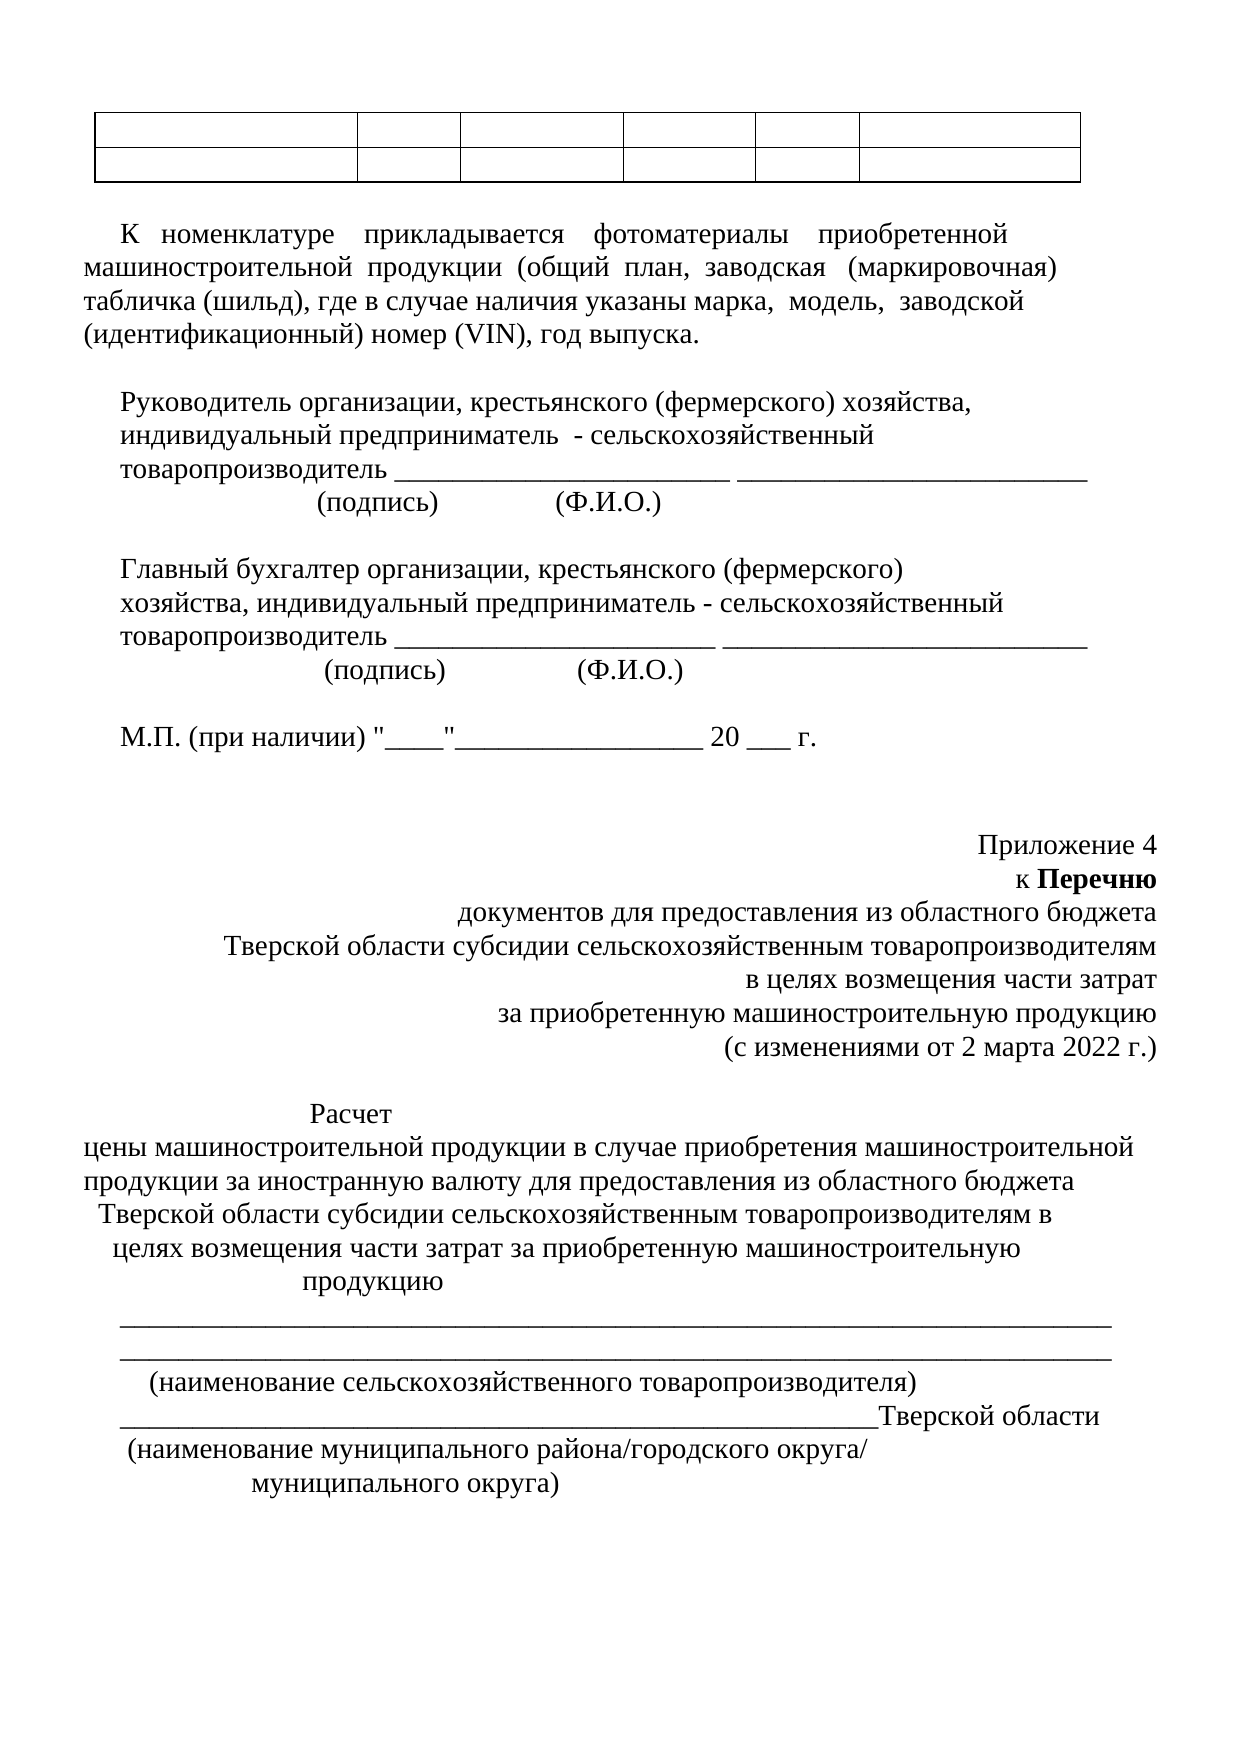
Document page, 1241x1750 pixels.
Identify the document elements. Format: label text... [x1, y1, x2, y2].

text продукции за иностранную валюту для предоставления из областного бюджета [83, 1163, 1157, 1196]
text хозяйства, индивидуальный предприниматель - сельскохозяйственный [83, 585, 1157, 618]
text целях возмещения части затрат за приобретенную машиностроительную [83, 1230, 1157, 1263]
text Тверской области субсидии сельскохозяйственным товаропроизводителям в [83, 1196, 1157, 1230]
table_cell [624, 148, 755, 181]
text ____________________________________________________________________ [83, 1297, 1157, 1331]
table_cell [358, 148, 460, 181]
text Главный бухгалтер организации, крестьянского (фермерского) [83, 551, 1157, 585]
text (идентификационный) номер (VIN), год выпуска. [83, 317, 1157, 350]
table_cell [96, 113, 357, 147]
text товаропроизводитель _______________________ ________________________ [83, 451, 1157, 484]
text табличка (шильд), где в случае наличия указаны марка, модель, заводской [83, 283, 1157, 317]
text М.П. (при наличии) "____"_________________ 20 ___ г. [83, 719, 1157, 753]
table_cell [358, 113, 460, 147]
text продукцию [83, 1263, 1157, 1297]
text Расчет [83, 1096, 1157, 1129]
table_cell [756, 113, 859, 147]
text (подпись) (Ф.И.О.) [83, 652, 1157, 686]
text ____________________________________________________________________ [83, 1331, 1157, 1364]
table_cell [860, 113, 1080, 147]
text ____________________________________________________Тверской области [83, 1398, 1157, 1431]
text цены машиностроительной продукции в случае приобретения машиностроительной [83, 1129, 1157, 1163]
text машиностроительной продукции (общий план, заводская (маркировочная) [83, 249, 1157, 283]
table_cell [624, 113, 755, 147]
text индивидуальный предприниматель - сельскохозяйственный [83, 417, 1157, 451]
text (наименование муниципального района/городского округа/ [83, 1431, 1157, 1465]
table_cell [461, 148, 623, 181]
text Приложение 4 к Перечню документов для предоставления из областного бюджета Тверской области субсидии сельскохозяйственным товаропроизводителям в целях возмещения части затрат за приобретенную машиностроительную продукцию (с изменениями от 2 марта 2022 г.) [83, 827, 1157, 1062]
table_cell [860, 148, 1080, 181]
table_cell [96, 148, 357, 181]
table_cell [756, 148, 859, 181]
text товаропроизводитель ______________________ _________________________ [83, 618, 1157, 652]
text муниципального округа) [83, 1465, 1157, 1498]
table_cell [461, 113, 623, 147]
text (подпись) (Ф.И.О.) [83, 484, 1157, 518]
text (наименование сельскохозяйственного товаропроизводителя) [83, 1364, 1157, 1398]
text Руководитель организации, крестьянского (фермерского) хозяйства, [83, 384, 1157, 417]
text К номенклатуре прикладывается фотоматериалы приобретенной [83, 216, 1157, 249]
